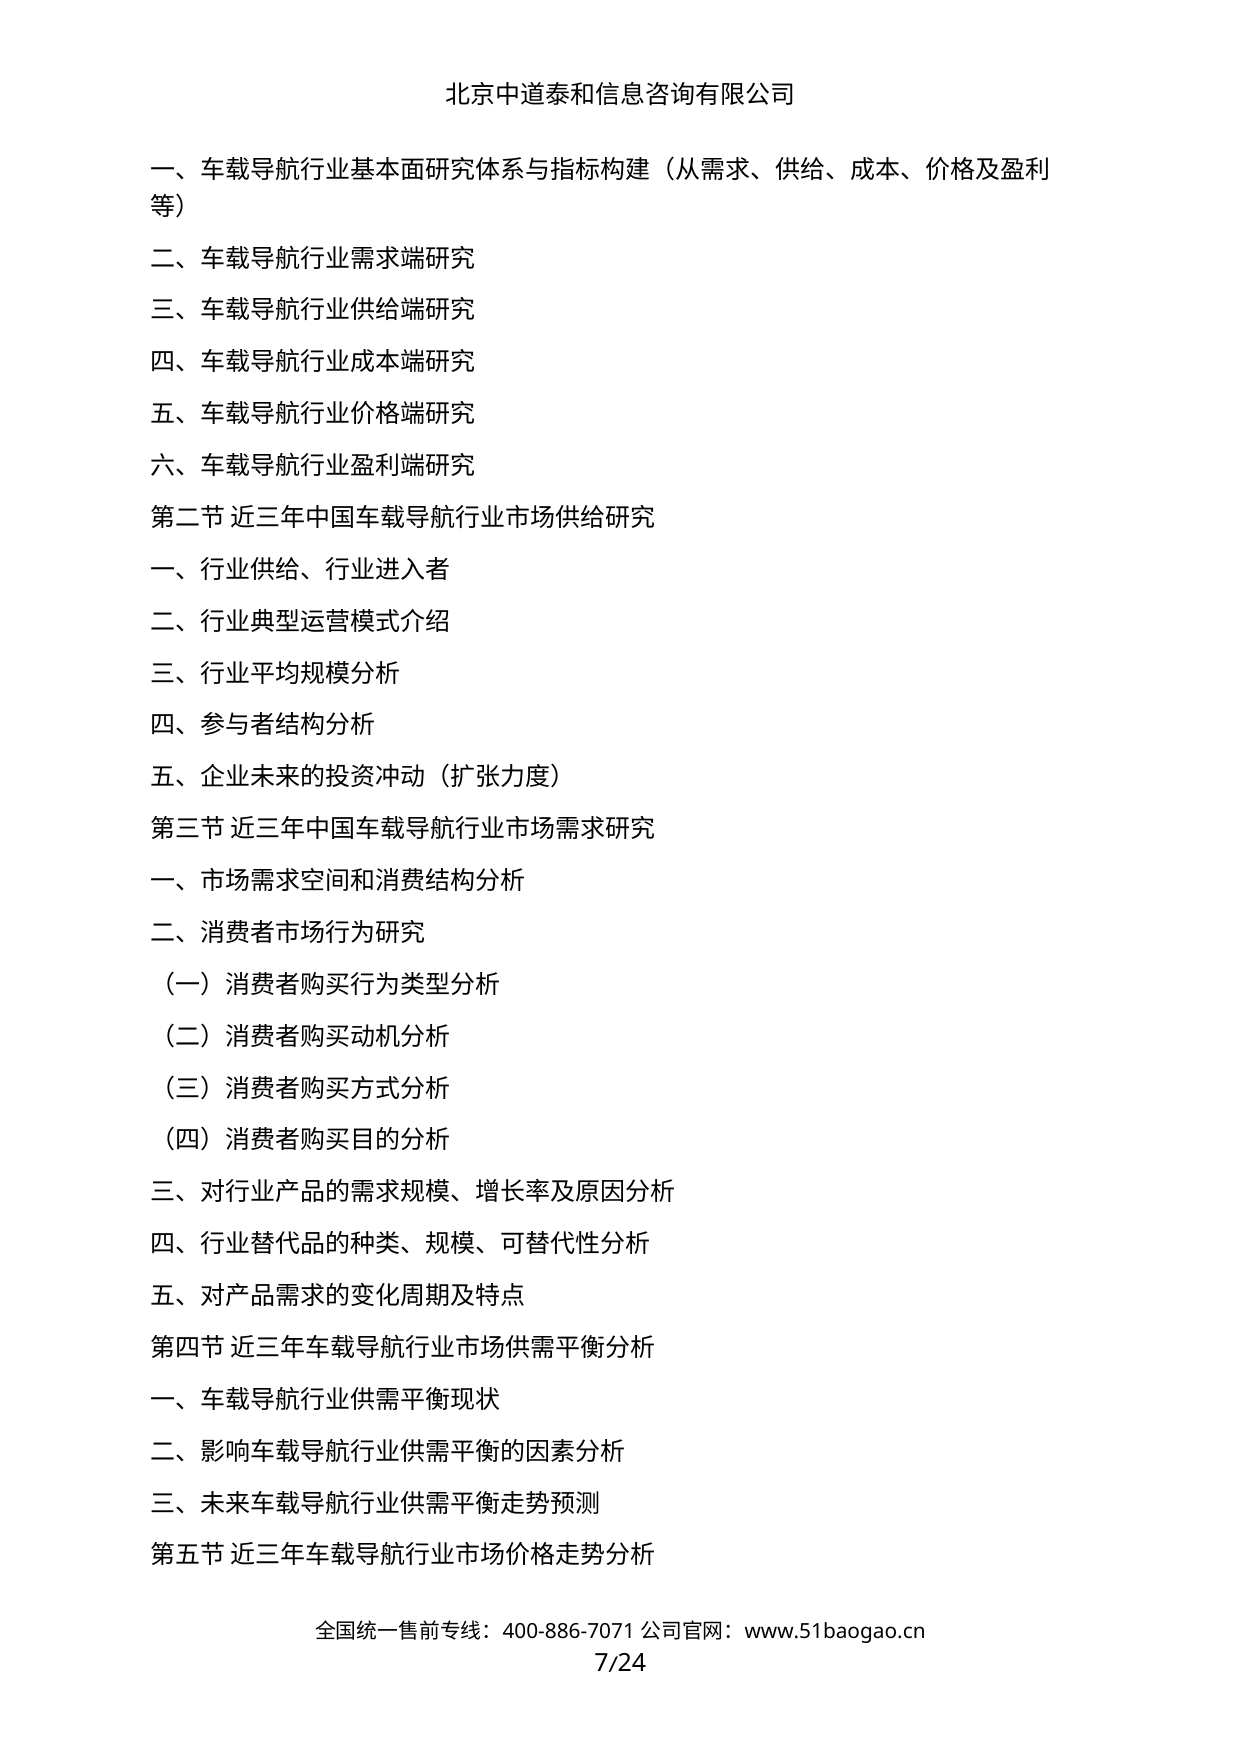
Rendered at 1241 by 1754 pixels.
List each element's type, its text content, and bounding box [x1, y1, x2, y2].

text 第二节 近三年中国车载导航行业市场供给研究 [150, 497, 1090, 534]
text 一、市场需求空间和消费结构分析 [150, 861, 1090, 897]
text 五、车载导航行业价格端研究 [150, 394, 1090, 430]
text （四）消费者购买目的分析 [150, 1120, 1090, 1156]
text 三、车载导航行业供给端研究 [150, 290, 1090, 326]
text 一、车载导航行业供需平衡现状 [150, 1379, 1090, 1416]
text 三、行业平均规模分析 [150, 653, 1090, 689]
text 四、车载导航行业成本端研究 [150, 342, 1090, 378]
text 一、行业供给、行业进入者 [150, 549, 1090, 586]
text 第三节 近三年中国车载导航行业市场需求研究 [150, 809, 1090, 845]
text 五、对产品需求的变化周期及特点 [150, 1276, 1090, 1312]
text 第五节 近三年车载导航行业市场价格走势分析 [150, 1535, 1090, 1571]
text 六、车载导航行业盈利端研究 [150, 446, 1090, 482]
text 三、未来车载导航行业供需平衡走势预测 [150, 1483, 1090, 1519]
text 五、企业未来的投资冲动（扩张力度） [150, 757, 1090, 793]
text 二、影响车载导航行业供需平衡的因素分析 [150, 1431, 1090, 1467]
text 二、行业典型运营模式介绍 [150, 601, 1090, 637]
text 第四节 近三年车载导航行业市场供需平衡分析 [150, 1327, 1090, 1364]
text 四、行业替代品的种类、规模、可替代性分析 [150, 1224, 1090, 1260]
text （三）消费者购买方式分析 [150, 1068, 1090, 1104]
text 一、车载导航行业基本面研究体系与指标构建（从需求、供给、成本、价格及盈利等） [150, 150, 1090, 222]
text 二、消费者市场行为研究 [150, 912, 1090, 949]
text 二、车载导航行业需求端研究 [150, 238, 1090, 274]
text （一）消费者购买行为类型分析 [150, 964, 1090, 1001]
text （二）消费者购买动机分析 [150, 1016, 1090, 1052]
text 三、对行业产品的需求规模、增长率及原因分析 [150, 1172, 1090, 1208]
text 四、参与者结构分析 [150, 705, 1090, 741]
